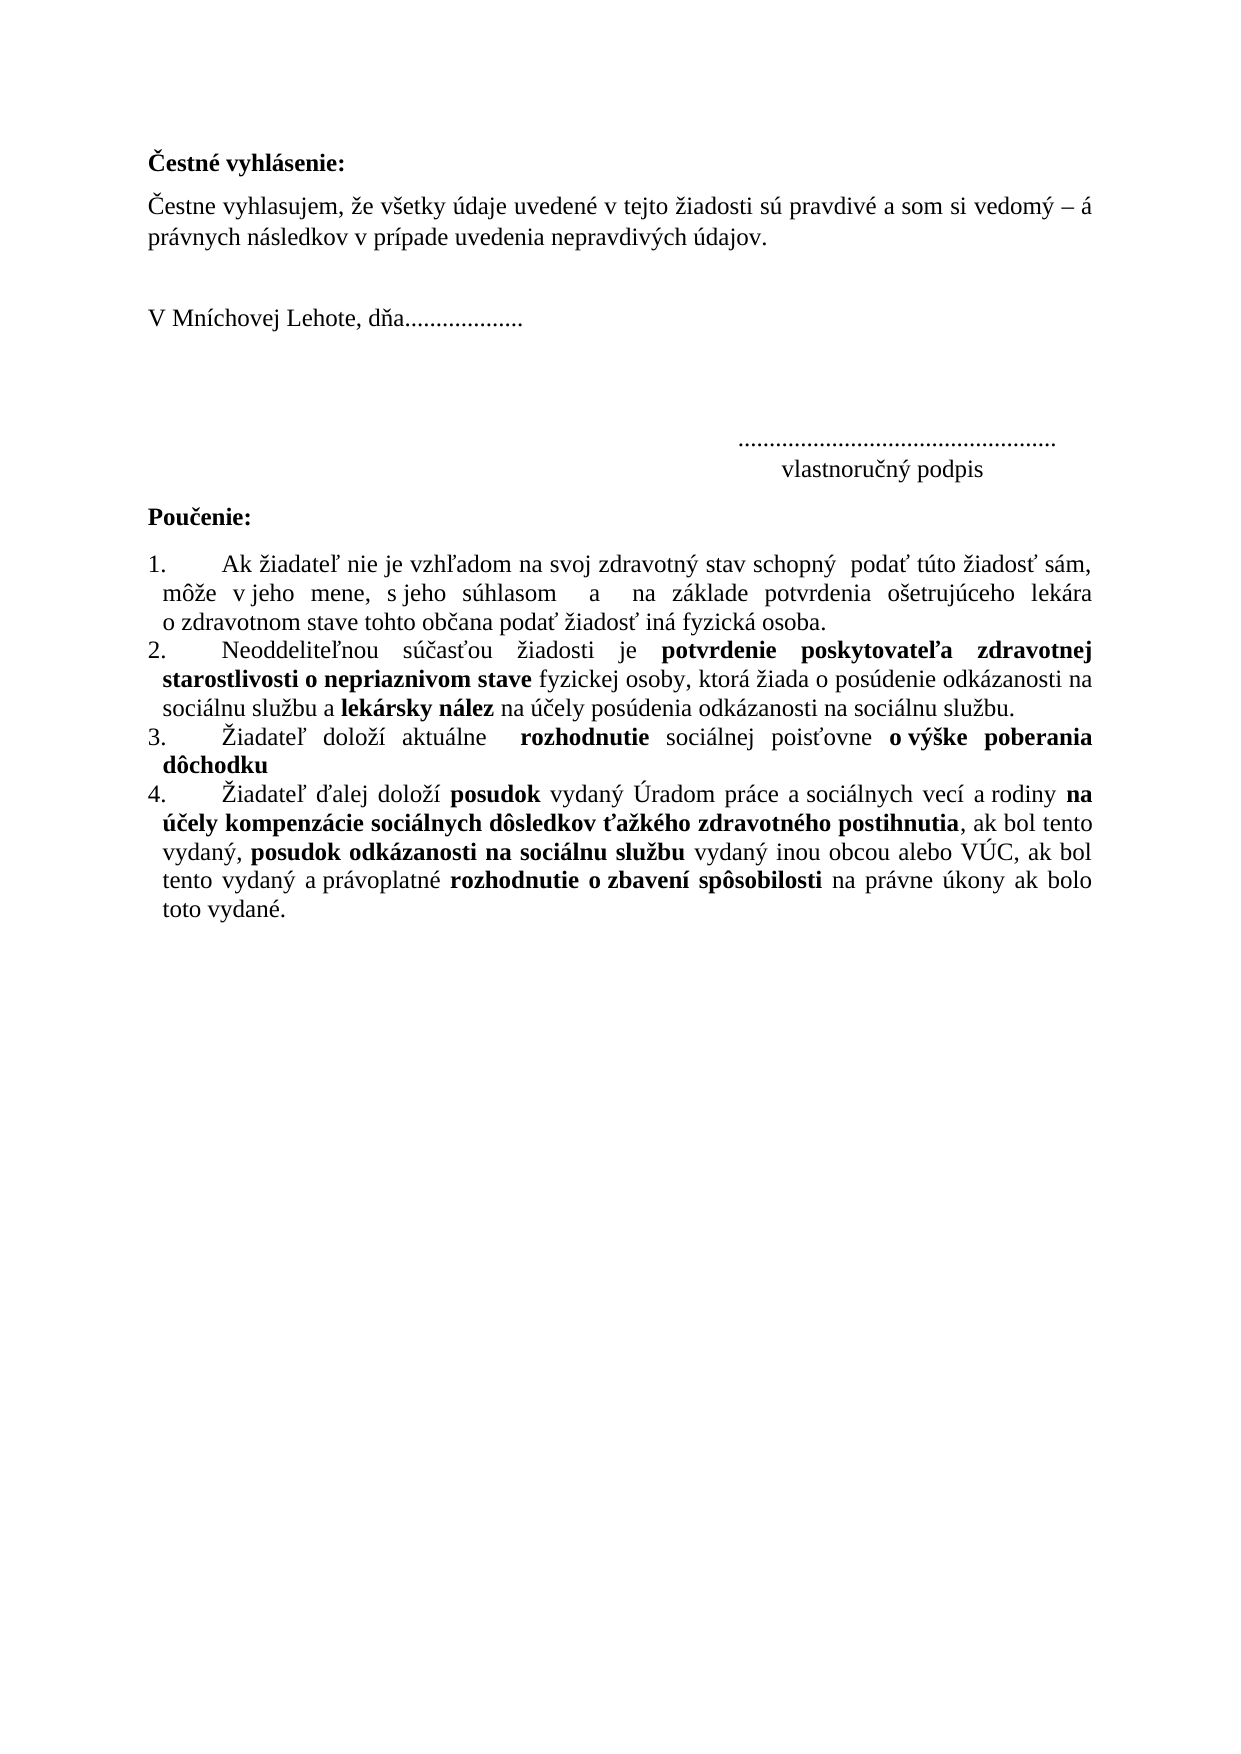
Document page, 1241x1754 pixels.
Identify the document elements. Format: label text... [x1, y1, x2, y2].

text ................................................... vlastnoručný podpis [148, 423, 1093, 483]
text V Mníchovej Lehote, dňa................... [148, 303, 1093, 332]
text Poučenie: [148, 502, 1093, 530]
list Neoddeliteľnou súčasťou žiadosti je potvrdenie poskytovateľa zdravotnej starostlivosti o nepriaznivom stave fyzickej osoby, ktorá žiada o posúdenie odkázanosti na sociálnu službu a lekársky nález na účely posúdenia odkázanosti na sociálnu službu. [148, 636, 1093, 722]
list Žiadateľ ďalej doloží posudok vydaný Úradom práce a sociálnych vecí a rodiny na účely kompenzácie sociálnych dôsledkov ťažkého zdravotného postihnutia, ak bol tento vydaný, posudok odkázanosti na sociálnu službu vydaný inou obcou alebo VÚC, ak bol tento vydaný a právoplatné rozhodnutie o zbavení spôsobilosti na právne úkony ak bolo toto vydané. [148, 779, 1093, 923]
list Ak žiadateľ nie je vzhľadom na svoj zdravotný stav schopný podať túto žiadosť sám, môže v jeho mene, s jeho súhlasom a na základe potvrdenia ošetrujúceho lekára o zdravotnom stave tohto občana podať žiadosť iná fyzická osoba. [148, 549, 1093, 636]
text Čestne vyhlasujem, že všetky údaje uvedené v tejto žiadosti sú pravdivé a som si vedomý – á právnych následkov v prípade uvedenia nepravdivých údajov. [148, 191, 1093, 251]
text Čestné vyhlásenie: [148, 148, 1093, 176]
list Žiadateľ doloží aktuálne rozhodnutie sociálnej poisťovne o výške poberania dôchodku [148, 722, 1093, 779]
